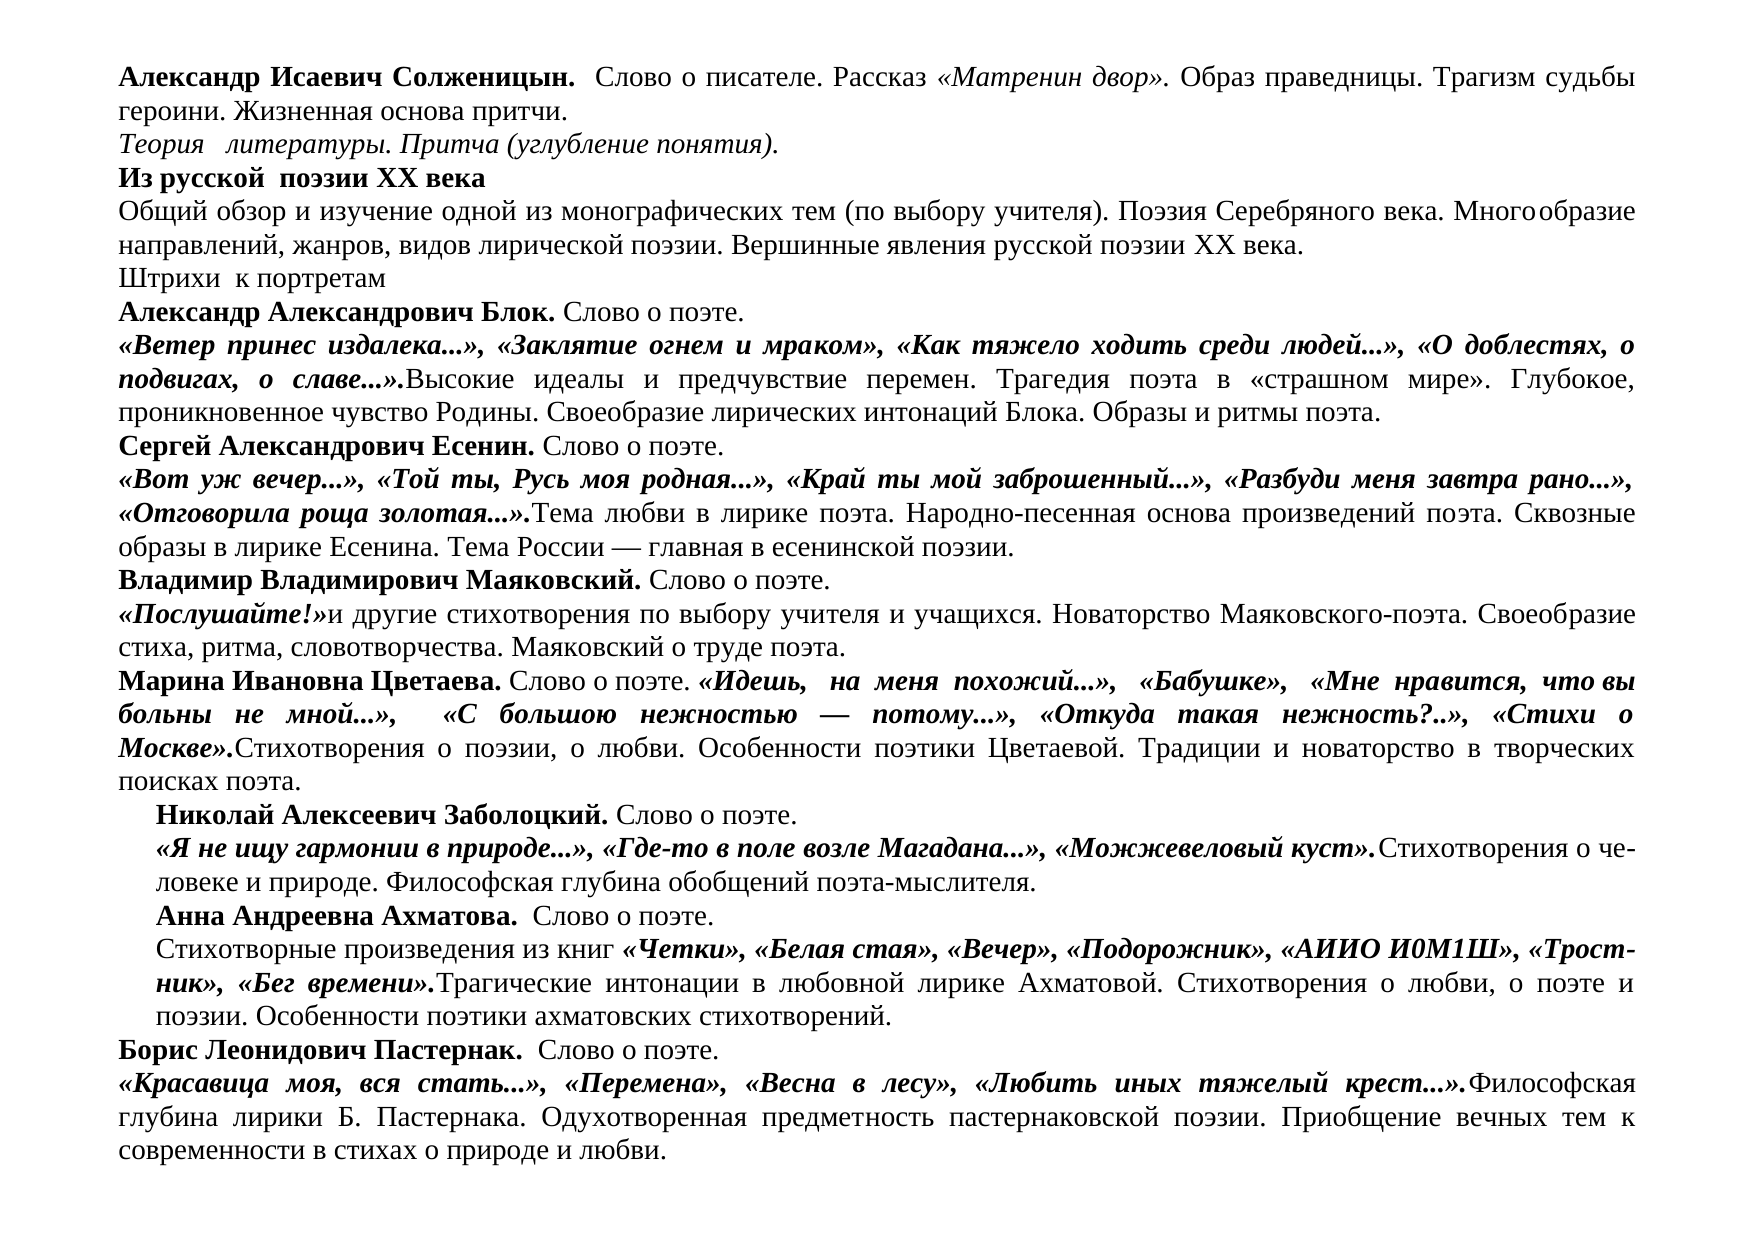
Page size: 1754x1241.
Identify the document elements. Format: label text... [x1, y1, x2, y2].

text «Вот уж вечер...», «Той ты, Русь моя родная...», «Край ты мой заброшенный...», «Разбуди меня завтра рано...», «Отговорила роща золотая...».Тема любви в лирике поэта. Народно-песенная основа произведений поэта. Сквозные образы в лирике Есенина. Тема России — главная в есенинской поэзии. [118, 462, 1636, 562]
text Александр Александрович Блок. Слово о поэте. [118, 294, 1636, 327]
text Штрихи к портретам [118, 260, 1636, 294]
list Стихотворные произведения из книг «Четки», «Белая стая», «Вечер», «Подорожник», «АИИО И0М1Ш», «Тростник», «Бег времени».Трагические интонации в любовной лирике Ахматовой. Стихотворения о любви, о поэте и поэзии. Особенности поэтики ахматовских стихотворений. [156, 931, 1636, 1032]
text Из русской поэзии XX века [118, 160, 1636, 193]
text Сергей Александрович Есенин. Слово о поэте. [118, 428, 1636, 462]
list Николай Алексеевич Заболоцкий. Слово о поэте. [156, 797, 1636, 831]
text «Послушайте!»и другие стихотворения по выбору учителя и учащихся. Новаторство Маяковского-поэта. Своеобразие стиха, ритма, словотворчества. Маяковский о труде поэта. [118, 596, 1636, 663]
text Борис Леонидович Пастернак. Слово о поэте. [118, 1032, 1636, 1065]
text Теория литературы. Притча (углубление понятия). [118, 126, 1636, 160]
text Марина Ивановна Цветаева. Слово о поэте. «Идешь, на меня похожий...», «Бабушке», «Мне нравится, что вы больны не мной...», «С большою нежностью — потому...», «Откуда такая нежность?..», «Стихи о Москве».Стихотворения о поэзии, о любви. Особенности поэтики Цветаевой. Традиции и новаторство в творческих поисках поэта. [118, 663, 1636, 797]
list Анна Андреевна Ахматова. Слово о поэте. [156, 898, 1636, 931]
text Владимир Владимирович Маяковский. Слово о поэте. [118, 562, 1636, 596]
text «Красавица моя, вся стать...», «Перемена», «Весна в лесу», «Любить иных тяжелый крест...».Философская глубина лирики Б. Пастернака. Одухотворенная предметность пастернаковской поэзии. Приобщение вечных тем к современности в стихах о природе и любви. [118, 1065, 1636, 1166]
text Александр Исаевич Солженицын. Слово о писателе. Рассказ «Матренин двор». Образ праведницы. Трагизм судьбы героини. Жизненная основа притчи. [118, 59, 1636, 126]
list «Я не ищу гармонии в природе...», «Где-то в поле возле Магадана...», «Можжевеловый куст».Стихотворения о человеке и природе. Философская глубина обобщений поэта-мыслителя. [156, 831, 1636, 898]
text Общий обзор и изучение одной из монографических тем (по выбору учителя). Поэзия Серебряного века. Многообразие направлений, жанров, видов лирической поэзии. Вершинные явления русской поэзии XX века. [118, 193, 1636, 260]
text «Ветер принес издалека...», «Заклятие огнем и мраком», «Как тяжело ходить среди людей...», «О доблестях, о подвигах, о славе...».Высокие идеалы и предчувствие перемен. Трагедия поэта в «страшном мире». Глубокое, проникновенное чувство Родины. Своеобразие лирических интонаций Блока. Образы и ритмы поэта. [118, 327, 1636, 428]
